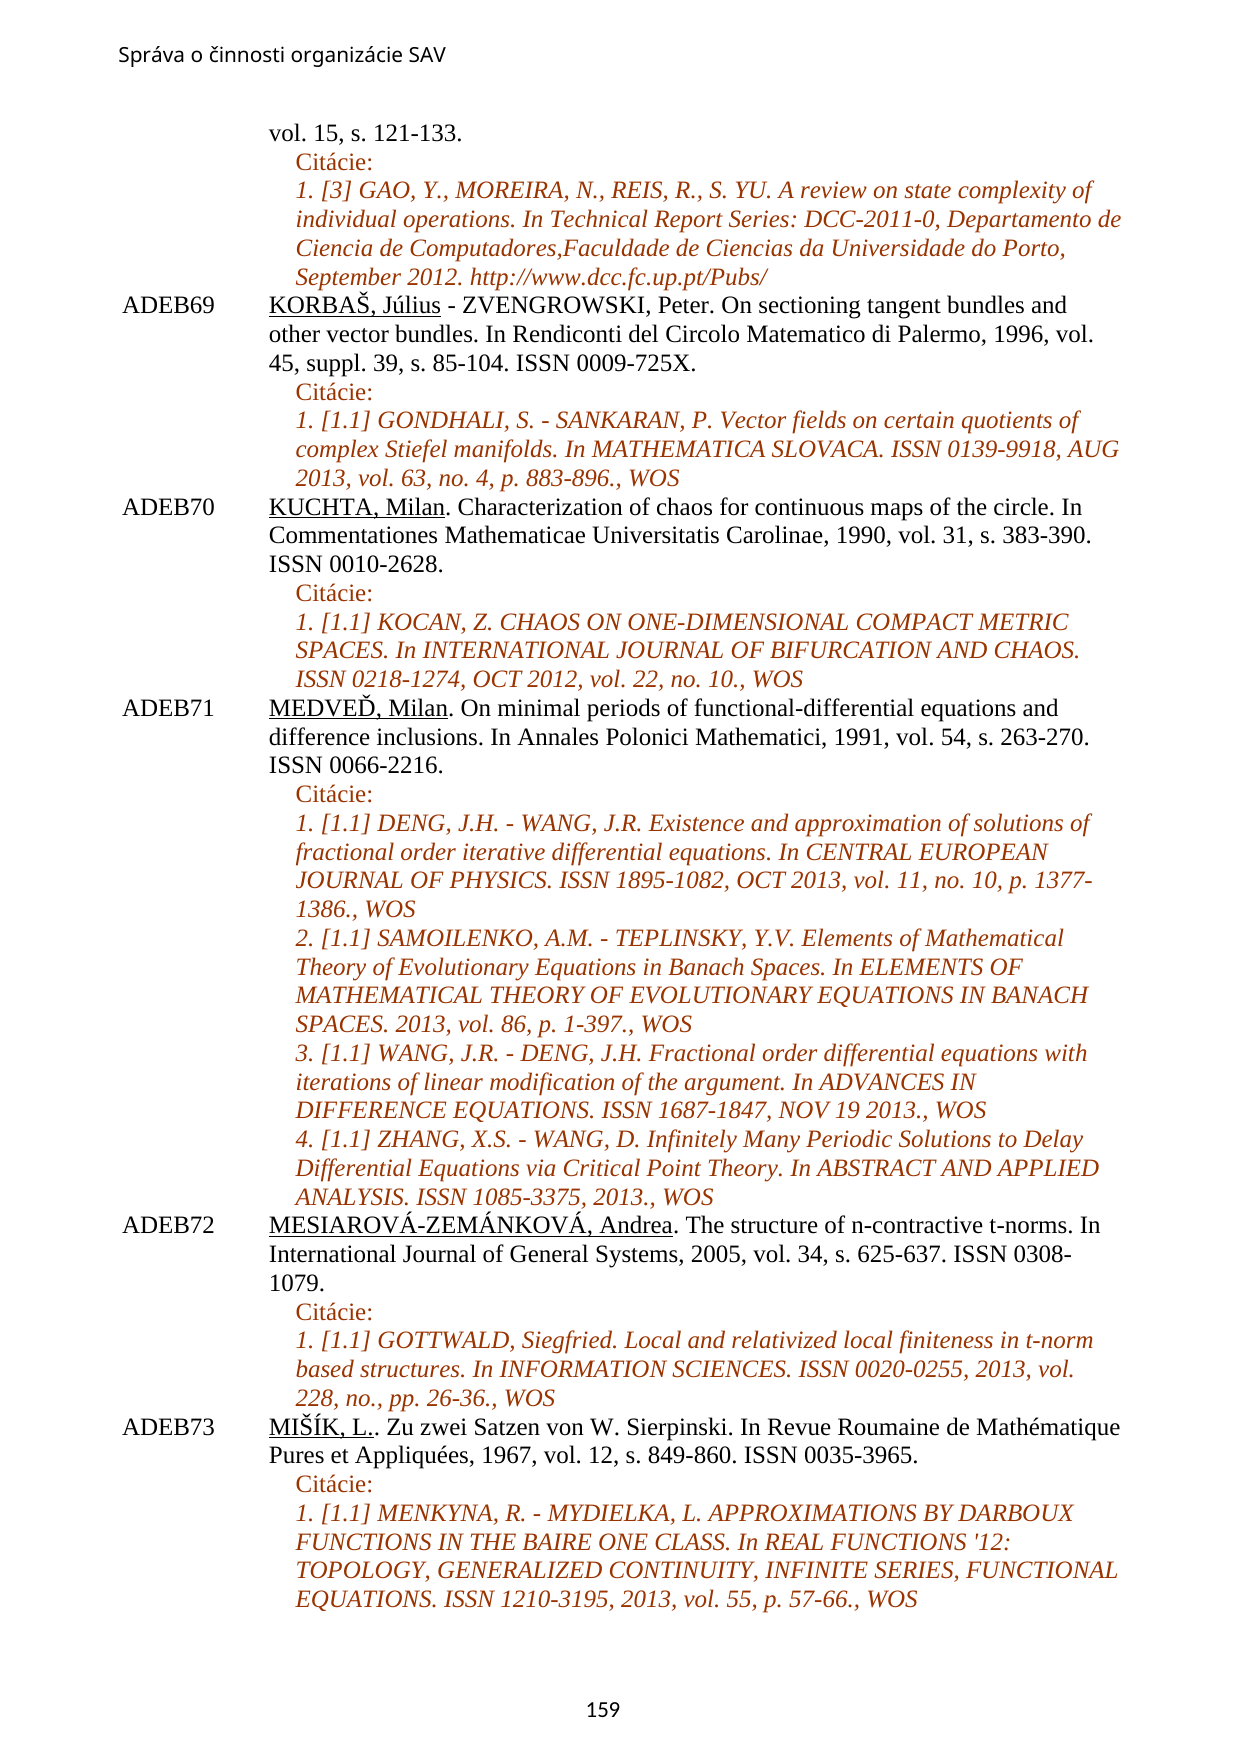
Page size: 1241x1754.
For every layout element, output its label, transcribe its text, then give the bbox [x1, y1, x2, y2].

text Citácie: [295, 377, 1122, 406]
text 1. [3] GAO, Y., MOREIRA, N., REIS, R., S. YU. A review on state complexity of individual operations. In Technical Report Series: DCC-2011-0, Departamento de Ciencia de Computadores,Faculdade de Ciencias da Universidade do Porto, September 2012. http://www.dcc.fc.up.pt/Pubs/ [295, 176, 1122, 291]
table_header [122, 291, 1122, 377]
text 1. [1.1] KOCAN, Z. CHAOS ON ONE-DIMENSIONAL COMPACT METRIC SPACES. In INTERNATIONAL JOURNAL OF BIFURCATION AND CHAOS. ISSN 0218-1274, OCT 2012, vol. 22, no. 10., WOS [295, 607, 1122, 693]
text 2. [1.1] SAMOILENKO, A.M. - TEPLINSKY, Y.V. Elements of Mathematical Theory of Evolutionary Equations in Banach Spaces. In ELEMENTS OF MATHEMATICAL THEORY OF EVOLUTIONARY EQUATIONS IN BANACH SPACES. 2013, vol. 86, p. 1-397., WOS [295, 923, 1122, 1038]
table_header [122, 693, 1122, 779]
text 1. [1.1] GOTTWALD, Siegfried. Local and relativized local finiteness in t-norm based structures. In INFORMATION SCIENCES. ISSN 0020-0255, 2013, vol. 228, no., pp. 26-36., WOS [295, 1326, 1122, 1412]
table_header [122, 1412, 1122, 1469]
text 3. [1.1] WANG, J.R. - DENG, J.H. Fractional order differential equations with iterations of linear modification of the argument. In ADVANCES IN DIFFERENCE EQUATIONS. ISSN 1687-1847, NOV 19 2013., WOS [295, 1038, 1122, 1124]
text 1. [1.1] DENG, J.H. - WANG, J.R. Existence and approximation of solutions of fractional order iterative differential equations. In CENTRAL EUROPEAN JOURNAL OF PHYSICS. ISSN 1895-1082, OCT 2013, vol. 11, no. 10, p. 1377-1386., WOS [295, 808, 1122, 923]
text 1. [1.1] MENKYNA, R. - MYDIELKA, L. APPROXIMATIONS BY DARBOUX FUNCTIONS IN THE BAIRE ONE CLASS. In REAL FUNCTIONS '12: TOPOLOGY, GENERALIZED CONTINUITY, INFINITE SERIES, FUNCTIONAL EQUATIONS. ISSN 1210-3195, 2013, vol. 55, p. 57-66., WOS [295, 1498, 1122, 1613]
text 1. [1.1] GONDHALI, S. - SANKARAN, P. Vector fields on certain quotients of complex Stiefel manifolds. In MATHEMATICA SLOVACA. ISSN 0139-9918, AUG 2013, vol. 63, no. 4, p. 883-896., WOS [295, 406, 1122, 492]
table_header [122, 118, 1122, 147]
text Citácie: [295, 1469, 1122, 1498]
text 4. [1.1] ZHANG, X.S. - WANG, D. Infinitely Many Periodic Solutions to Delay Differential Equations via Critical Point Theory. In ABSTRACT AND APPLIED ANALYSIS. ISSN 1085-3375, 2013., WOS [295, 1124, 1122, 1211]
text Citácie: [295, 147, 1122, 176]
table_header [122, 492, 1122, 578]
text Citácie: [295, 1297, 1122, 1326]
text Citácie: [295, 779, 1122, 808]
text Citácie: [295, 578, 1122, 607]
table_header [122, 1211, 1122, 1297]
